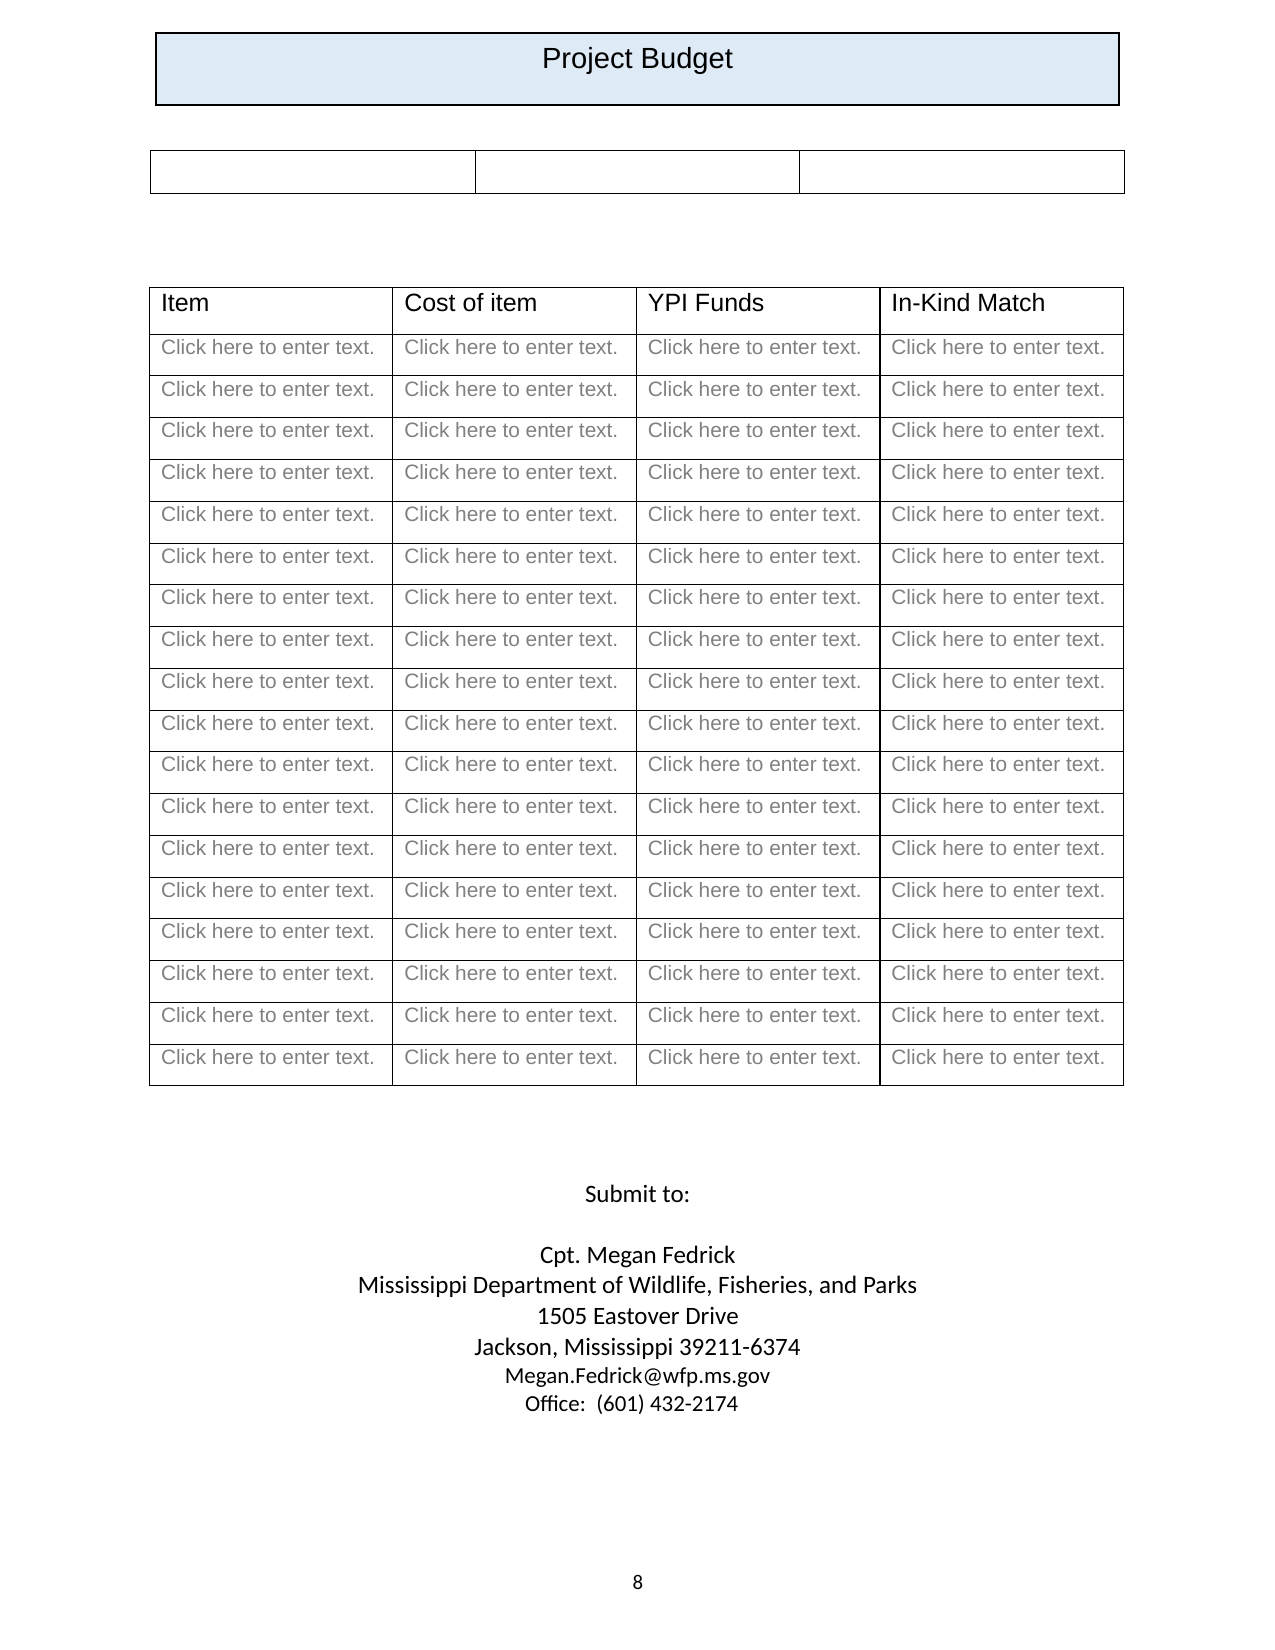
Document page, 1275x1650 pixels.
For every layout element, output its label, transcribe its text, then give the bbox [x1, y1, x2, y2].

table_cell [476, 151, 799, 193]
table_cell [881, 335, 1123, 375]
table_cell [637, 711, 879, 751]
table_header YPI Funds [637, 288, 879, 333]
table_cell [150, 627, 392, 668]
text Megan.Fedrick@wfp.ms.gov [150, 1361, 1125, 1389]
table_cell [150, 1003, 392, 1044]
table_cell [151, 151, 475, 193]
table_cell [150, 585, 392, 626]
table_cell [881, 627, 1123, 668]
table_cell [150, 669, 392, 709]
table_cell [881, 502, 1123, 542]
table_cell [393, 418, 636, 459]
table_cell [393, 544, 636, 584]
table_cell [637, 585, 879, 626]
table_cell [393, 752, 636, 793]
table_cell [393, 1003, 636, 1044]
table_cell [881, 919, 1123, 960]
table_cell [150, 878, 392, 918]
table_cell [393, 711, 636, 751]
text Cpt. Megan Fedrick [150, 1239, 1125, 1269]
table_header Cost of item [393, 288, 636, 333]
table_cell [637, 752, 879, 793]
table_cell [881, 711, 1123, 751]
table_cell [150, 919, 392, 960]
table_cell [637, 418, 879, 459]
table_cell [800, 151, 1124, 193]
table_cell [881, 376, 1123, 417]
table_cell [881, 585, 1123, 626]
table_cell [393, 627, 636, 668]
table_cell [881, 878, 1123, 918]
table_cell [393, 919, 636, 960]
table_cell [881, 669, 1123, 709]
table_cell [393, 878, 636, 918]
table_header Item [150, 288, 392, 333]
text 1505 Eastover Drive [150, 1300, 1125, 1331]
table_cell [150, 1045, 392, 1085]
table_cell [393, 961, 636, 1002]
table_cell [150, 460, 392, 501]
table_cell [393, 460, 636, 501]
table_cell [150, 836, 392, 877]
table_cell [881, 752, 1123, 793]
table_cell [637, 627, 879, 668]
table_cell [637, 544, 879, 584]
table_cell [393, 794, 636, 835]
table_cell [393, 376, 636, 417]
table_cell [881, 460, 1123, 501]
table_cell [637, 836, 879, 877]
text Mississippi Department of Wildlife, Fisheries, and Parks [150, 1269, 1125, 1300]
table_cell [637, 794, 879, 835]
table_cell [637, 669, 879, 709]
table_cell [881, 1045, 1123, 1085]
table_cell [150, 502, 392, 542]
table_cell [881, 544, 1123, 584]
table_cell [637, 335, 879, 375]
table_cell [150, 376, 392, 417]
table_cell [150, 544, 392, 584]
table_cell [881, 961, 1123, 1002]
table_cell [393, 1045, 636, 1085]
table_cell [881, 1003, 1123, 1044]
table_cell [637, 878, 879, 918]
table_cell [637, 961, 879, 1002]
table_cell [393, 669, 636, 709]
table_cell [393, 502, 636, 542]
table_cell [881, 794, 1123, 835]
table_cell [637, 919, 879, 960]
table_cell [881, 418, 1123, 459]
text Jackson, Mississippi 39211-6374 [150, 1331, 1125, 1361]
table_cell [150, 794, 392, 835]
table_cell [881, 836, 1123, 877]
table_cell [393, 836, 636, 877]
table_cell [637, 502, 879, 542]
table_cell [637, 376, 879, 417]
table_cell [637, 1045, 879, 1085]
text Office: (601) 432-2174 [150, 1389, 1125, 1417]
table_cell [150, 418, 392, 459]
table_cell [150, 752, 392, 793]
table_cell [393, 335, 636, 375]
table_cell [150, 961, 392, 1002]
table_cell [393, 585, 636, 626]
table_cell [150, 711, 392, 751]
text Submit to: [150, 1178, 1125, 1208]
table_cell [637, 1003, 879, 1044]
table_header In-Kind Match [881, 288, 1123, 333]
table_cell [150, 335, 392, 375]
table_cell [637, 460, 879, 501]
